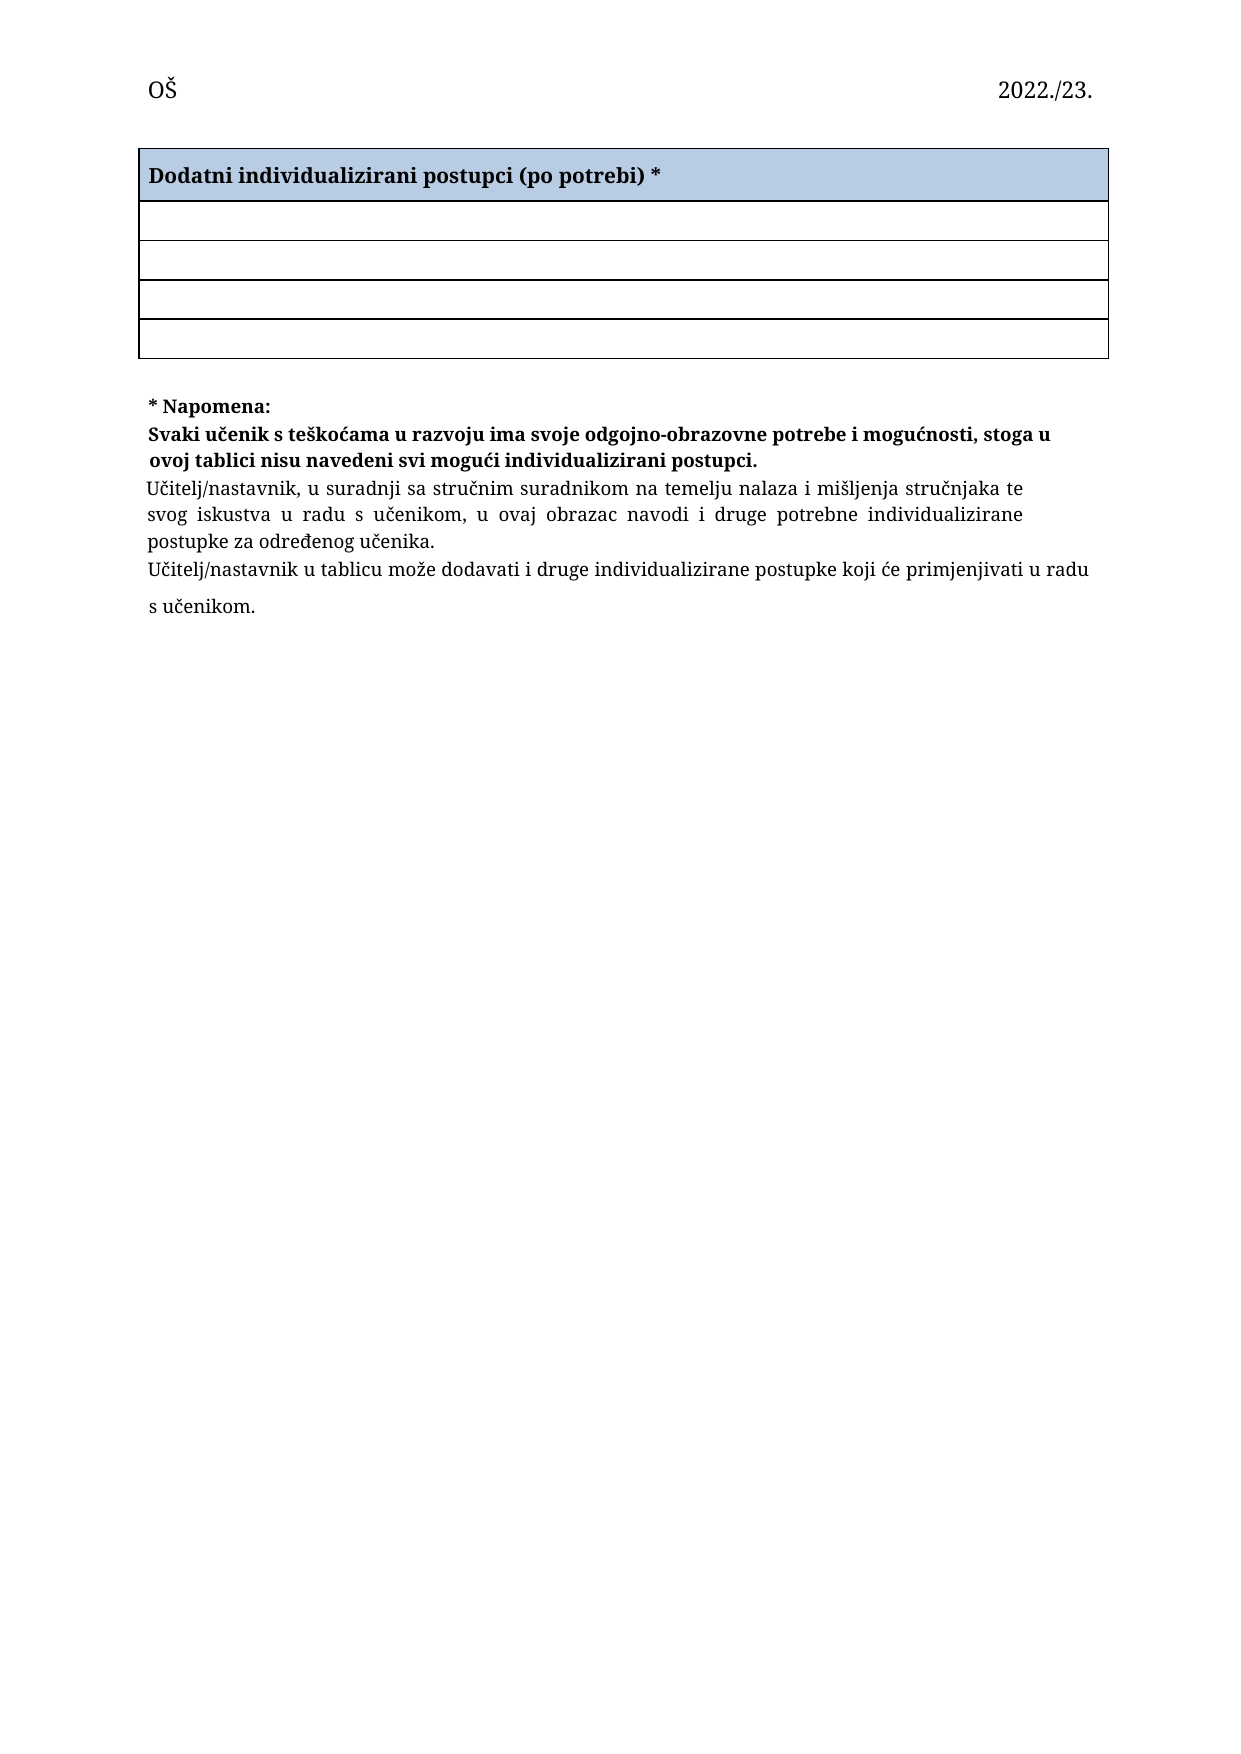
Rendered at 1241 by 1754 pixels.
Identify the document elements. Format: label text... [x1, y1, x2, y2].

text Učitelj/nastavnik u tablicu može dodavati i druge individualizirane postupke koji će primjenjivati u radu s učenikom. [148, 556, 1091, 619]
text Svaki učenik s teškoćama u razvoju ima svoje odgojno-obrazovne potrebe i mogućnosti, stoga u ovoj tablici nisu navedeni svi mogući individualizirani postupci. [148, 421, 1093, 473]
table_cell [140, 202, 1108, 239]
table_cell Dodatni individualizirani postupci (po potrebi) * [140, 149, 1108, 200]
table_cell [140, 241, 1108, 279]
text * Napomena: [148, 393, 1093, 418]
table_cell [140, 320, 1108, 358]
text Učitelj/nastavnik, u suradnji sa stručnim suradnikom na temelju nalaza i mišljenja stručnjaka te svog iskustva u radu s učenikom, u ovaj obrazac navodi i druge potrebne individualizirane postupke za određenog učenika. [146, 476, 1024, 553]
table_cell [140, 281, 1108, 318]
